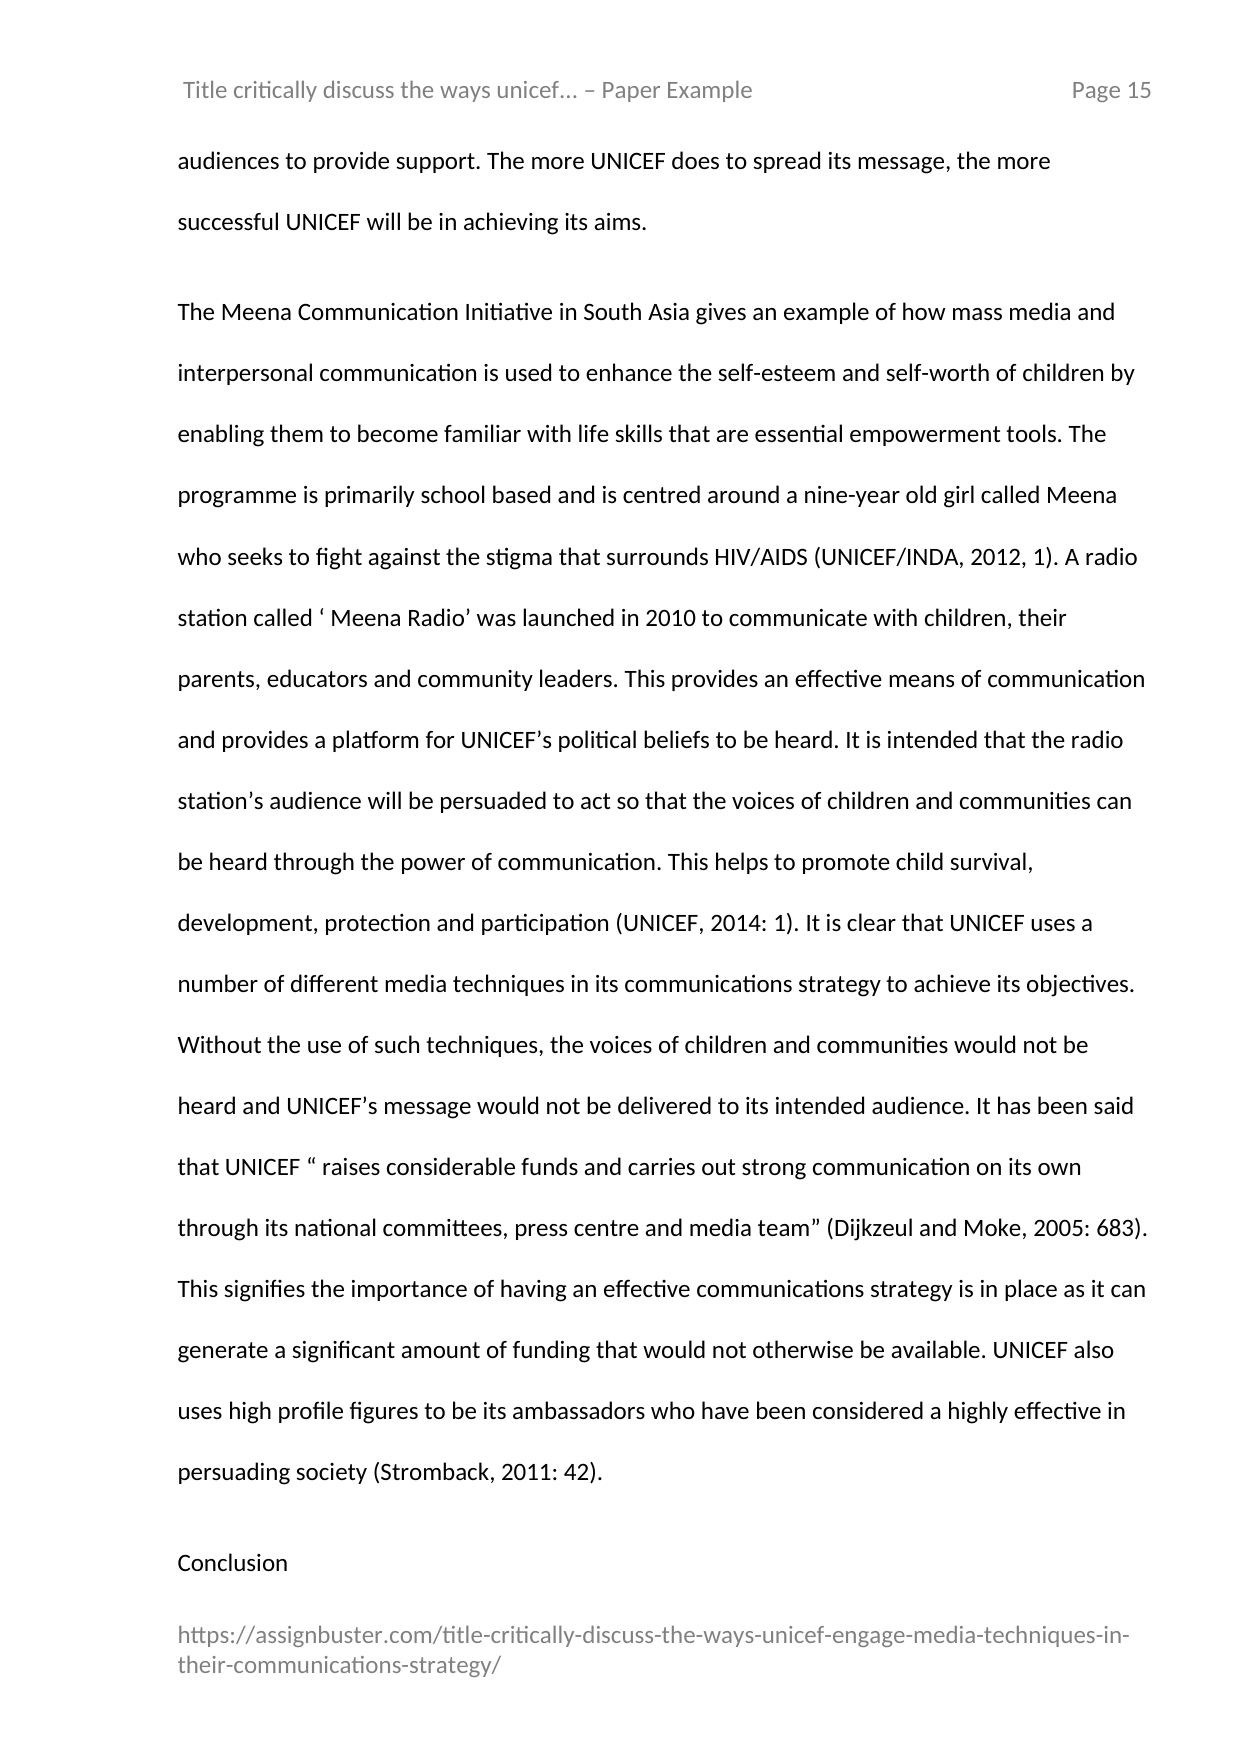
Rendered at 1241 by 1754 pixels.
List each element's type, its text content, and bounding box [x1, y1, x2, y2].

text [177, 145, 1152, 237]
text The Meena Communication Initiative in South Asia gives an example of how mass media and interpersonal communication is used to enhance the self-esteem and self-worth of children by enabling them to become familiar with life skills that are essential empowerment tools. The programme is primarily school based and is centred around a nine-year old girl called Meena who seeks to fight against the stigma that surrounds HIV/AIDS (UNICEF/INDA, 2012, 1). A radio station called ‘ Meena Radio’ was launched in 2010 to communicate with children, their parents, educators and community leaders. This provides an effective means of communication and provides a platform for UNICEF’s political beliefs to be heard. It is intended that the radio station’s audience will be persuaded to act so that the voices of children and communities can be heard through the power of communication. This helps to promote child survival, development, protection and participation (UNICEF, 2014: 1). It is clear that UNICEF uses a number of different media techniques in its communications strategy to achieve its objectives. Without the use of such techniques, the voices of children and communities would not be heard and UNICEF’s message would not be delivered to its intended audience. It has been said that UNICEF “ raises considerable funds and carries out strong communication on its own through its national committees, press centre and media team” (Dijkzeul and Moke, 2005: 683). This signifies the importance of having an effective communications strategy is in place as it can generate a significant amount of funding that would not otherwise be available. UNICEF also uses high profile figures to be its ambassadors who have been considered a highly effective in persuading society (Stromback, 2011: 42). [177, 297, 1152, 1487]
text Conclusion [177, 1547, 1152, 1577]
